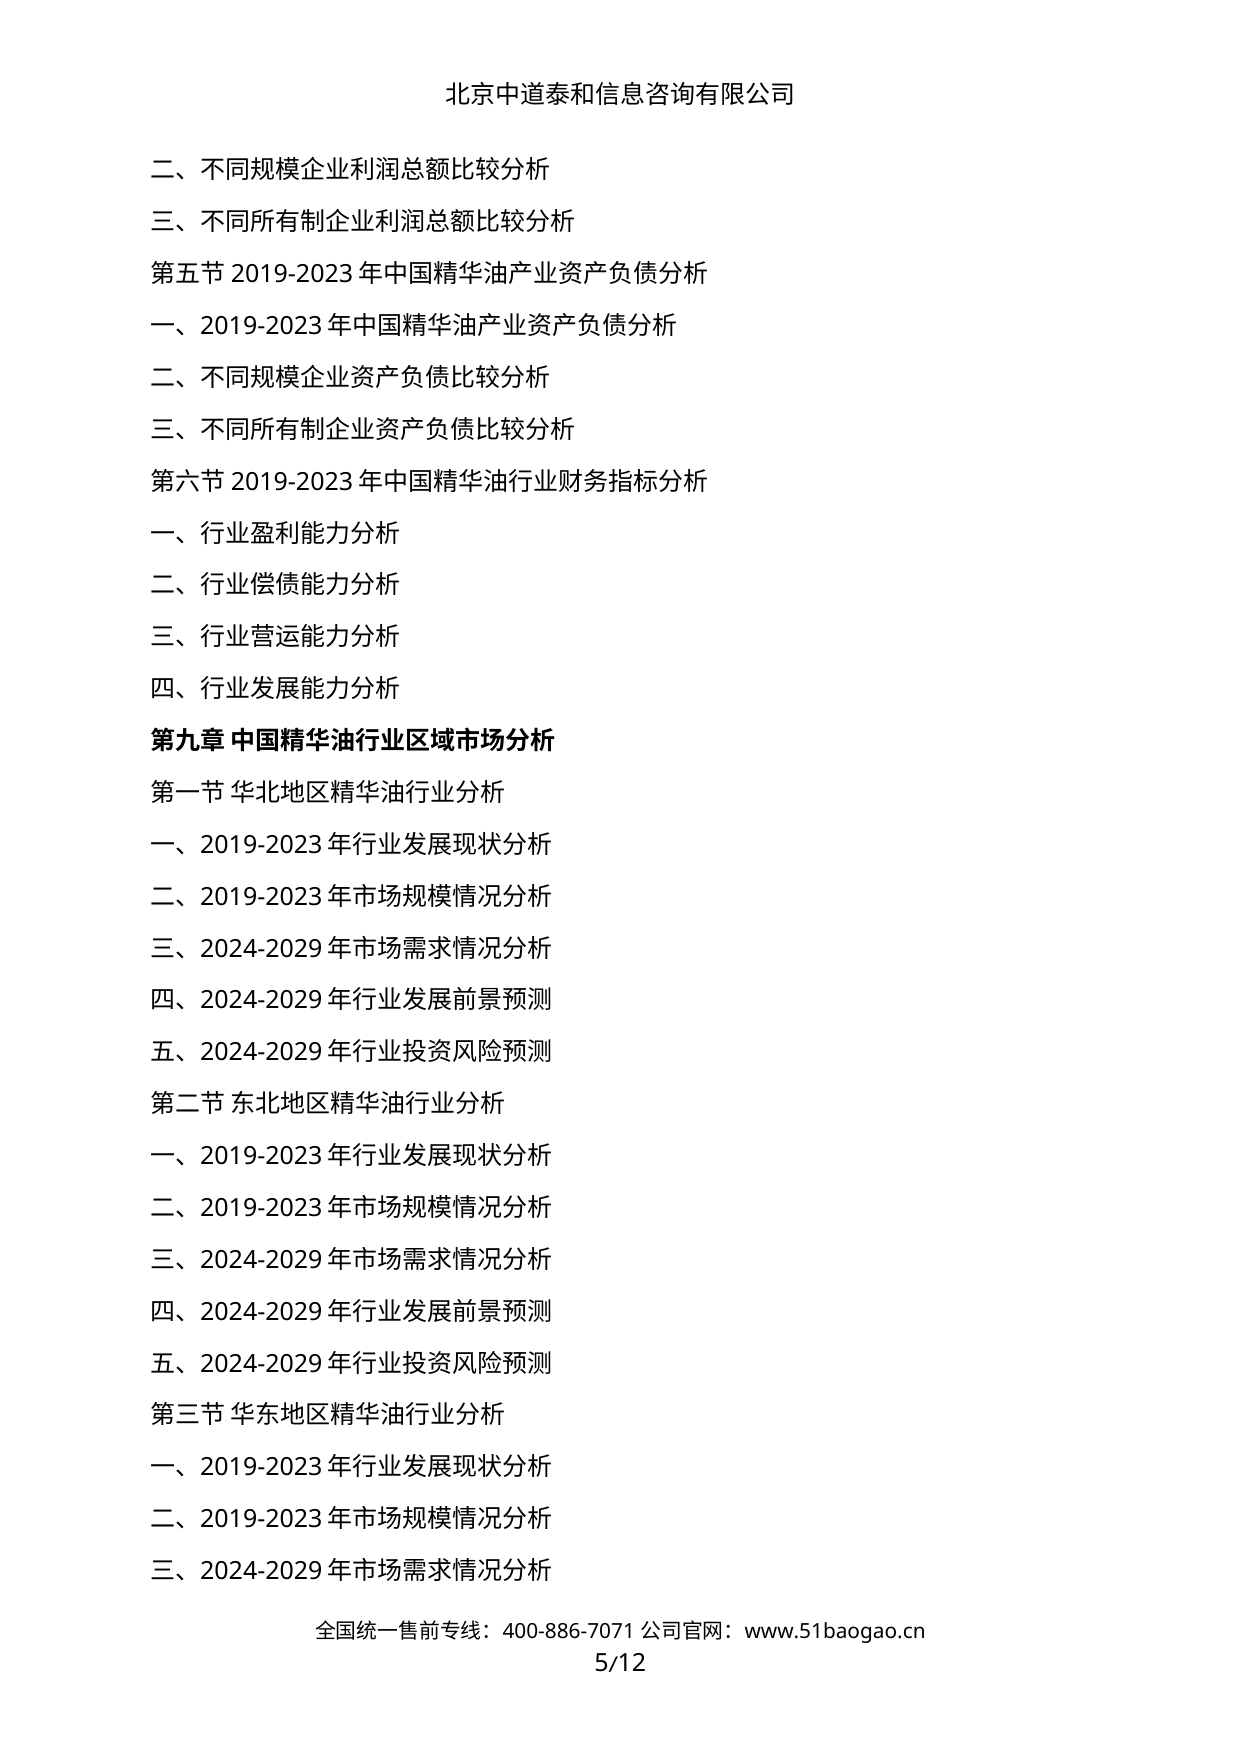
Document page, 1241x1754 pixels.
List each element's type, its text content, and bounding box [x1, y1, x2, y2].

text 一、2019-2023年行业发展现状分析 [150, 1136, 1090, 1172]
text 三、2024-2029年市场需求情况分析 [150, 1551, 1090, 1587]
text 一、2019-2023年行业发展现状分析 [150, 1447, 1090, 1483]
text 第一节 华北地区精华油行业分析 [150, 772, 1090, 809]
text 五、2024-2029年行业投资风险预测 [150, 1032, 1090, 1068]
text 三、2024-2029年市场需求情况分析 [150, 928, 1090, 964]
text 三、不同所有制企业利润总额比较分析 [150, 202, 1090, 238]
text 一、2019-2023年中国精华油产业资产负债分析 [150, 306, 1090, 342]
text 三、不同所有制企业资产负债比较分析 [150, 409, 1090, 446]
text 第二节 东北地区精华油行业分析 [150, 1084, 1090, 1120]
text 五、2024-2029年行业投资风险预测 [150, 1343, 1090, 1379]
text 第九章 中国精华油行业区域市场分析 [150, 721, 1090, 757]
text 二、不同规模企业利润总额比较分析 [150, 150, 1090, 186]
text 四、行业发展能力分析 [150, 669, 1090, 705]
text 第五节 2019-2023年中国精华油产业资产负债分析 [150, 254, 1090, 290]
text 第六节 2019-2023年中国精华油行业财务指标分析 [150, 461, 1090, 497]
text 二、2019-2023年市场规模情况分析 [150, 1187, 1090, 1224]
text 二、行业偿债能力分析 [150, 565, 1090, 601]
text 二、2019-2023年市场规模情况分析 [150, 876, 1090, 912]
text 四、2024-2029年行业发展前景预测 [150, 1291, 1090, 1327]
text 三、2024-2029年市场需求情况分析 [150, 1239, 1090, 1276]
text 一、行业盈利能力分析 [150, 513, 1090, 549]
text 二、不同规模企业资产负债比较分析 [150, 357, 1090, 394]
text 二、2019-2023年市场规模情况分析 [150, 1499, 1090, 1535]
text 三、行业营运能力分析 [150, 617, 1090, 653]
text 四、2024-2029年行业发展前景预测 [150, 980, 1090, 1016]
text 一、2019-2023年行业发展现状分析 [150, 824, 1090, 861]
text 第三节 华东地区精华油行业分析 [150, 1395, 1090, 1431]
